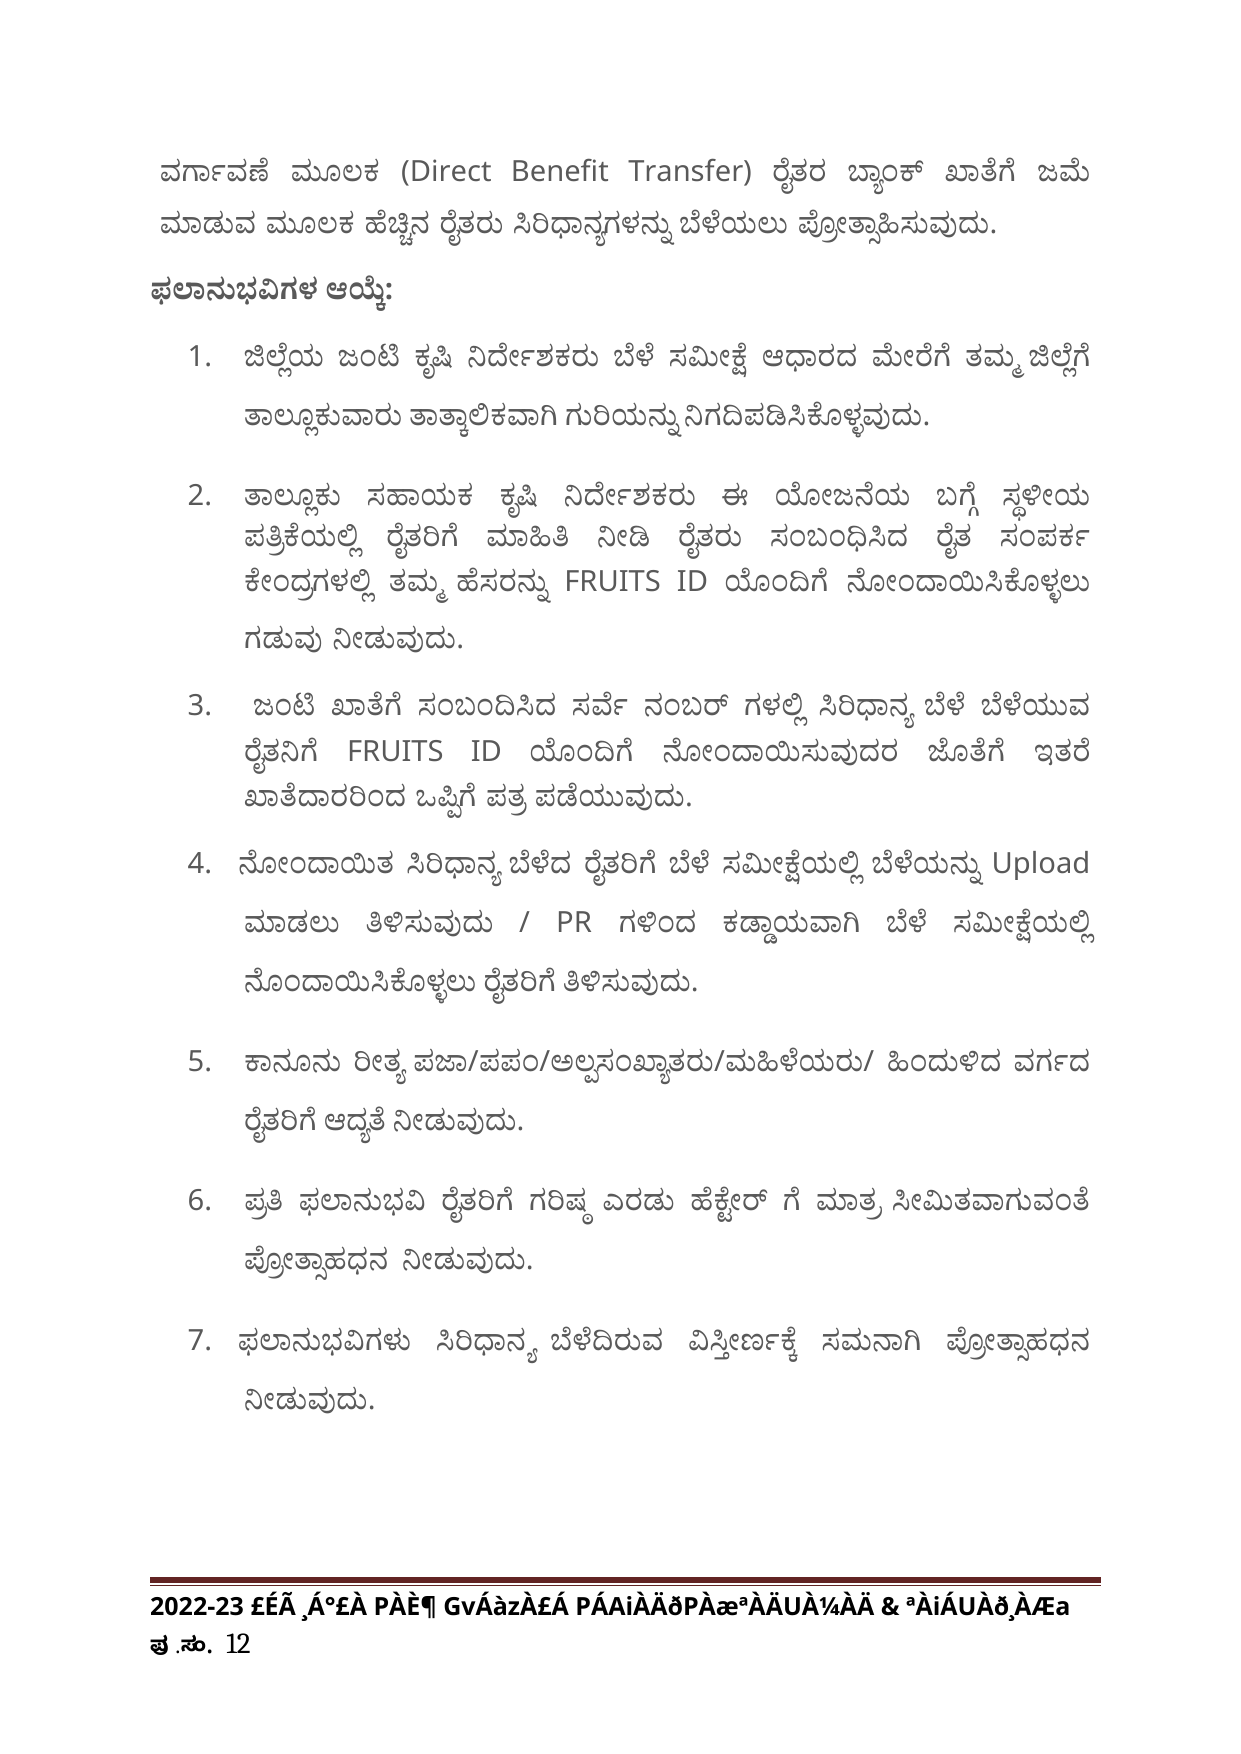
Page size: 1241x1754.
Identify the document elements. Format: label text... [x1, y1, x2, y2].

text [159, 150, 1090, 254]
text 1. ಜಿಲ್ಲೆಯ ಜಂಟಿ ಕೃಷಿ ನಿರ್ದೇಶಕರು ಬೆಳೆ ಸಮೀಕ್ಷೆ ಆಧಾರದ ಮೇರೆಗೆ ತಮ್ಮ ಜಿಲ್ಲೆಗೆ ತಾಲ್ಲೂಕುವಾರು ತಾತ್ಕಾಲಿಕವಾಗಿ ಗುರಿಯನ್ನು ನಿಗದಿಪಡಿಸಿಕೊಳ್ಳವುದು. [187, 335, 1090, 446]
text ಫಲಾನುಭವಿಗಳ ಆಯ್ಕೆ: [150, 268, 1090, 320]
text 6. ಪ್ರತಿ ಫಲಾನುಭವಿ ರೈತರಿಗೆ ಗರಿಷ್ಠ ಎರಡು ಹೆಕ್ಟೇರ್‍ ಗೆ ಮಾತ್ರ ಸೀಮಿತವಾಗುವಂತೆ ಪ್ರೋತ್ಸಾಹಧನ ನೀಡುವುದು. [187, 1179, 1090, 1290]
text 4. ನೋಂದಾಯಿತ ಸಿರಿಧಾನ್ಯ ಬೆಳೆದ ರೈತರಿಗೆ ಬೆಳೆ ಸಮೀಕ್ಷೆಯಲ್ಲಿ ಬೆಳೆಯನ್ನು Upload ಮಾಡಲು ತಿಳಿಸುವುದು / PR ಗಳಿಂದ ಕಡ್ಡಾಯವಾಗಿ ಬೆಳೆ ಸಮೀಕ್ಷೆಯಲ್ಲಿ ನೊಂದಾಯಿಸಿಕೊಳ್ಳಲು ರೈತರಿಗೆ ತಿಳಿಸುವುದು. [187, 842, 1090, 1012]
text 5. ಕಾನೂನು ರೀತ್ಯ ಪಜಾ/ಪಪಂ/ಅಲ್ಪಸಂಖ್ಯಾತರು/ಮಹಿಳೆಯರು/ ಹಿಂದುಳಿದ ವರ್ಗದ ರೈತರಿಗೆ ಆದ್ಯತೆ ನೀಡುವುದು. [187, 1040, 1090, 1151]
text 3. ಜಂಟಿ ಖಾತೆಗೆ ಸಂಬಂದಿಸಿದ ಸರ್ವೆ ನಂಬರ್ ಗಳಲ್ಲಿ ಸಿರಿಧಾನ್ಯ ಬೆಳೆ ಬೆಳೆಯುವ ರೈತನಿಗೆ FRUITS ID ಯೊಂದಿಗೆ ನೋಂದಾಯಿಸುವುದರ ಜೊತೆಗೆ ಇತರೆ ಖಾತೆದಾರರಿಂದ ಒಪ್ಪಿಗೆ ಪತ್ರ ಪಡೆಯುವುದು. [187, 684, 1090, 815]
text 2. ತಾಲ್ಲೂಕು ಸಹಾಯಕ ಕೃಷಿ ನಿರ್ದೇಶಕರು ಈ ಯೋಜನೆಯ ಬಗ್ಗೆ ಸ್ಥಳೀಯ ಪತ್ರಿಕೆಯಲ್ಲಿ ರೈತರಿಗೆ ಮಾಹಿತಿ ನೀಡಿ ರೈತರು ಸಂಬಂಧಿಸಿದ ರೈತ ಸಂಪರ್ಕ ಕೇಂದ್ರಗಳಲ್ಲಿ ತಮ್ಮ ಹೆಸರನ್ನು FRUITS ID ಯೊಂದಿಗೆ ನೋಂದಾಯಿಸಿಕೊಳ್ಳಲು ಗಡುವು ನೀಡುವುದು. [187, 474, 1090, 657]
text 7. ಫಲಾನುಭವಿಗಳು ಸಿರಿಧಾನ್ಯ ಬೆಳೆದಿರುವ ವಿಸ್ತೀರ್ಣಕ್ಕೆ ಸಮನಾಗಿ ಪ್ರೋತ್ಸಾಹಧನ ನೀಡುವುದು. [187, 1319, 1090, 1430]
